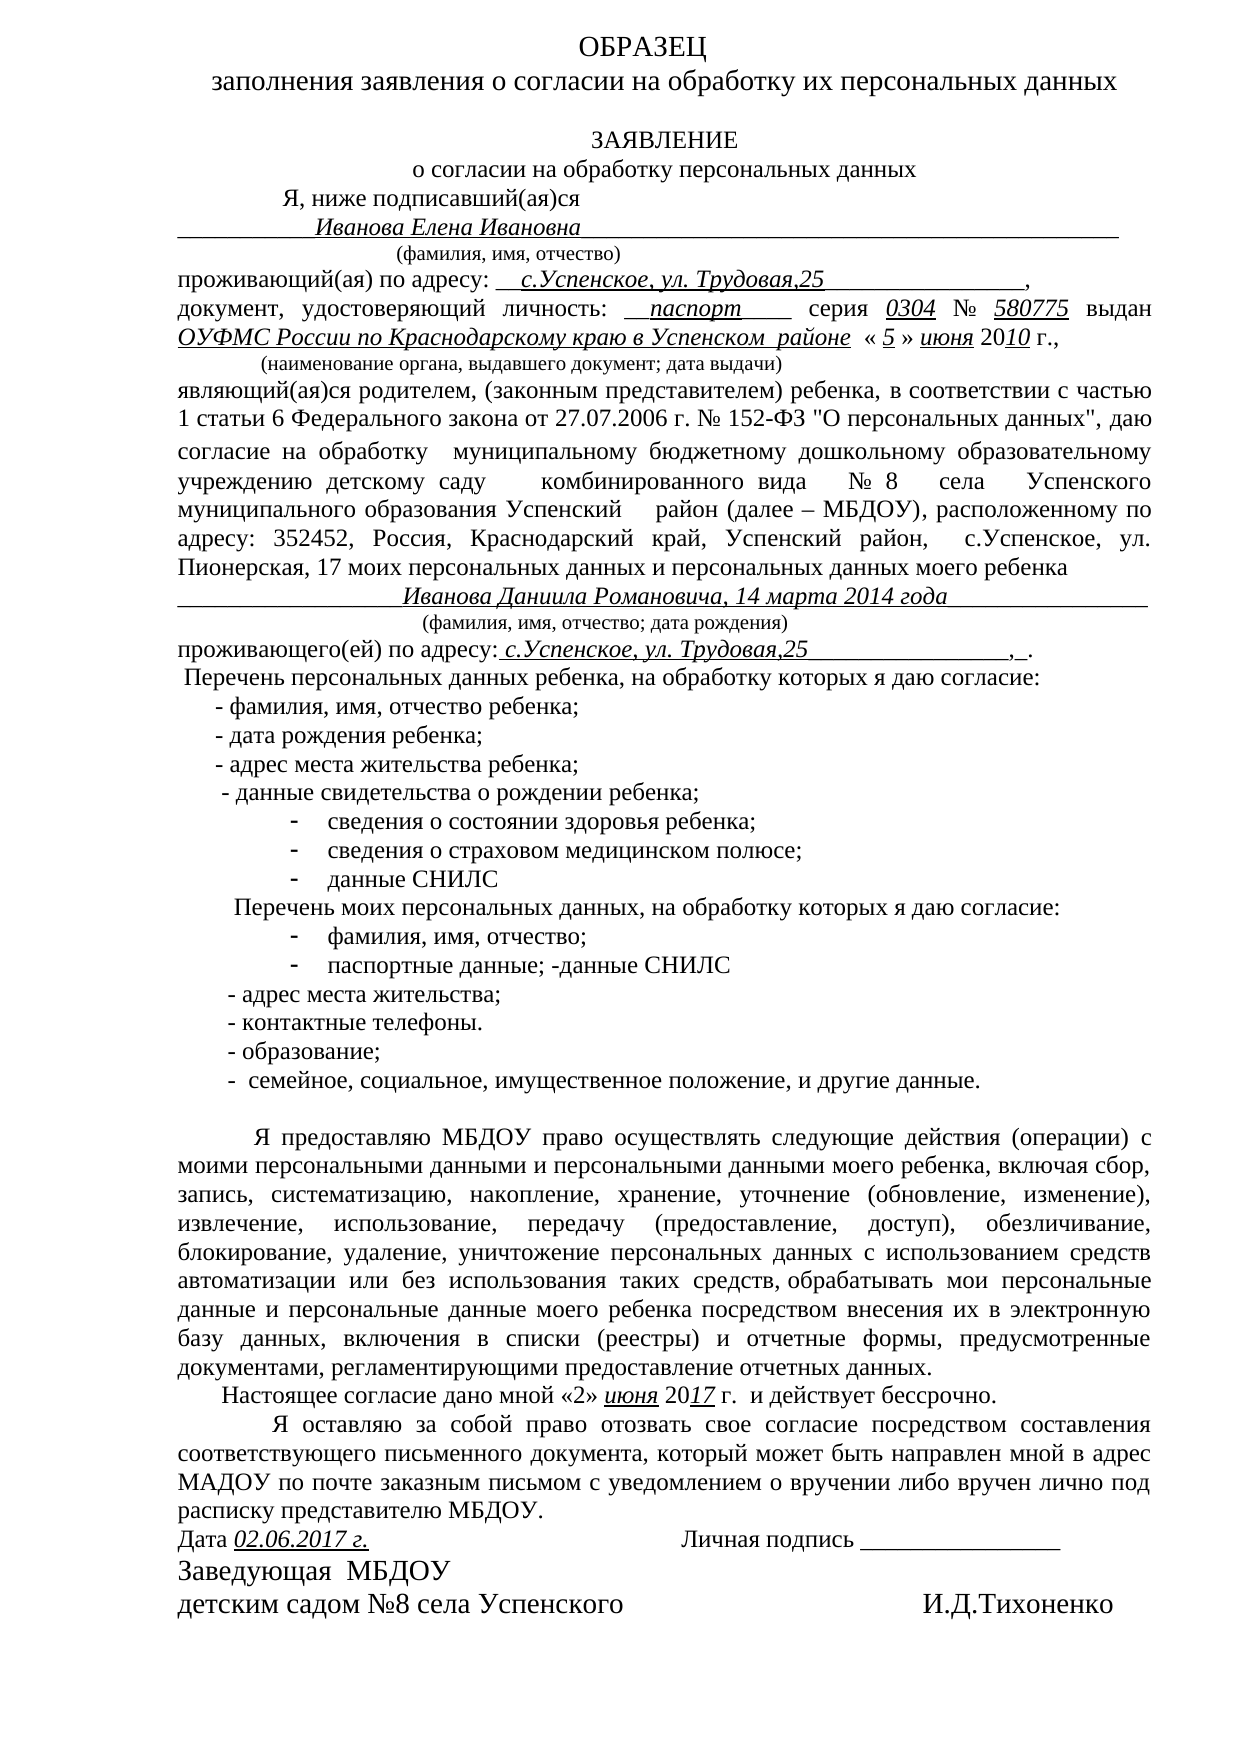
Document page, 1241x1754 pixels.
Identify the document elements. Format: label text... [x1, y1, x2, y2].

text Я предоставляю МБДОУ право осуществлять следующие действия (операции) с моими персональными данными и персональными данными моего ребенка, включая сбор, запись, систематизацию, накопление, хранение, уточнение (обновление, изменение), извлечение, использование, передачу (предоставление, доступ), обезличивание, блокирование, удаление, уничтожение персональных данных с использованием средств автоматизации или без использования таких средств, обрабатывать мои персональные данные и персональные данные моего ребенка посредством внесения их в электронную базу данных, включения в списки (реестры) и отчетные формы, предусмотренные документами, регламентирующими предоставление отчетных данных. [177, 1122, 1152, 1380]
text ОБРАЗЕЦ [177, 29, 1152, 63]
text - дата рождения ребенка; [177, 720, 1152, 749]
text Перечень персональных данных ребенка, на обработку которых я даю согласие: [177, 662, 1152, 691]
text Дата 02.06.2017 г. Личная подпись ________________ [177, 1524, 1152, 1553]
text Настоящее согласие дано мной «2» июня 2017 г. и действует бессрочно. [177, 1380, 1152, 1409]
text Заведующая МБДОУ [177, 1553, 1152, 1586]
text - контактные телефоны. [177, 1007, 1152, 1036]
text Я оставляю за собой право отозвать свое согласие посредством составления соответствующего письменного документа, который может быть направлен мной в адрес МАДОУ по почте заказным письмом с уведомлением о вручении либо вручен лично под расписку представителю МБДОУ. [177, 1409, 1152, 1524]
text проживающий(ая) по адресу: __с.Успенское, ул. Трудовая,25________________, [177, 264, 1152, 293]
text детским садом №8 села Успенского И.Д.Тихоненко [177, 1586, 1152, 1620]
text о согласии на обработку персональных данных [177, 154, 1152, 183]
list сведения о страховом медицинском полюсе; [290, 835, 1152, 864]
text - фамилия, имя, отчество ребенка; [177, 691, 1152, 720]
list сведения о состоянии здоровья ребенка; [290, 806, 1152, 835]
list данные СНИЛС [290, 864, 1152, 892]
text (фамилия, имя, отчество) [177, 240, 1152, 264]
text (фамилия, имя, отчество; дата рождения) [177, 609, 1152, 634]
text (наименование органа, выдавшего документ; дата выдачи) [177, 351, 1152, 375]
text документ, удостоверяющий личность: __паспорт____ серия 0304 № 580775 выдан ОУФМС России по Краснодарскому краю в Успенском районе « 5 » июня 2010 г., [177, 293, 1152, 351]
text ___________Иванова Елена Ивановна___________________________________________ [177, 212, 1152, 240]
text Перечень моих персональных данных, на обработку которых я даю согласие: [177, 892, 1152, 921]
text проживающего(ей) по адресу: с.Успенское, ул. Трудовая,25________________,_. [177, 634, 1152, 662]
text - адрес места жительства ребенка; [177, 749, 1152, 777]
list паспортные данные; -данные СНИЛС [290, 950, 1152, 979]
text __________________Иванова Даниила Романовича, 14 марта 2014 года________________ [177, 581, 1152, 609]
text заполнения заявления о согласии на обработку их персональных данных [177, 63, 1152, 97]
list фамилия, имя, отчество; [290, 921, 1152, 950]
text ЗАЯВЛЕНИЕ [177, 125, 1152, 154]
text - адрес места жительства; [177, 979, 1152, 1007]
text - данные свидетельства о рождении ребенка; [177, 777, 1152, 806]
text - образование; [177, 1036, 1152, 1065]
text - семейное, социальное, имущественное положение, и другие данные. [177, 1065, 1152, 1094]
text являющий(ая)ся родителем, (законным представителем) ребенка, в соответствии с частью 1 статьи 6 Федерального закона от 27.07.2006 г. № 152-ФЗ "О персональных данных", даю согласие на обработку муниципальному бюджетному дошкольному образовательному учреждению детскому саду комбинированного вида № 8 села Успенского муниципального образования Успенский район (далее – МБДОУ), расположенному по адресу: 352452, Россия, Краснодарский край, Успенский район, с.Успенское, ул. Пионерская, 17 моих персональных данных и персональных данных моего ребенка [177, 375, 1152, 581]
text Я, ниже подписавший(ая)ся [177, 183, 1152, 212]
